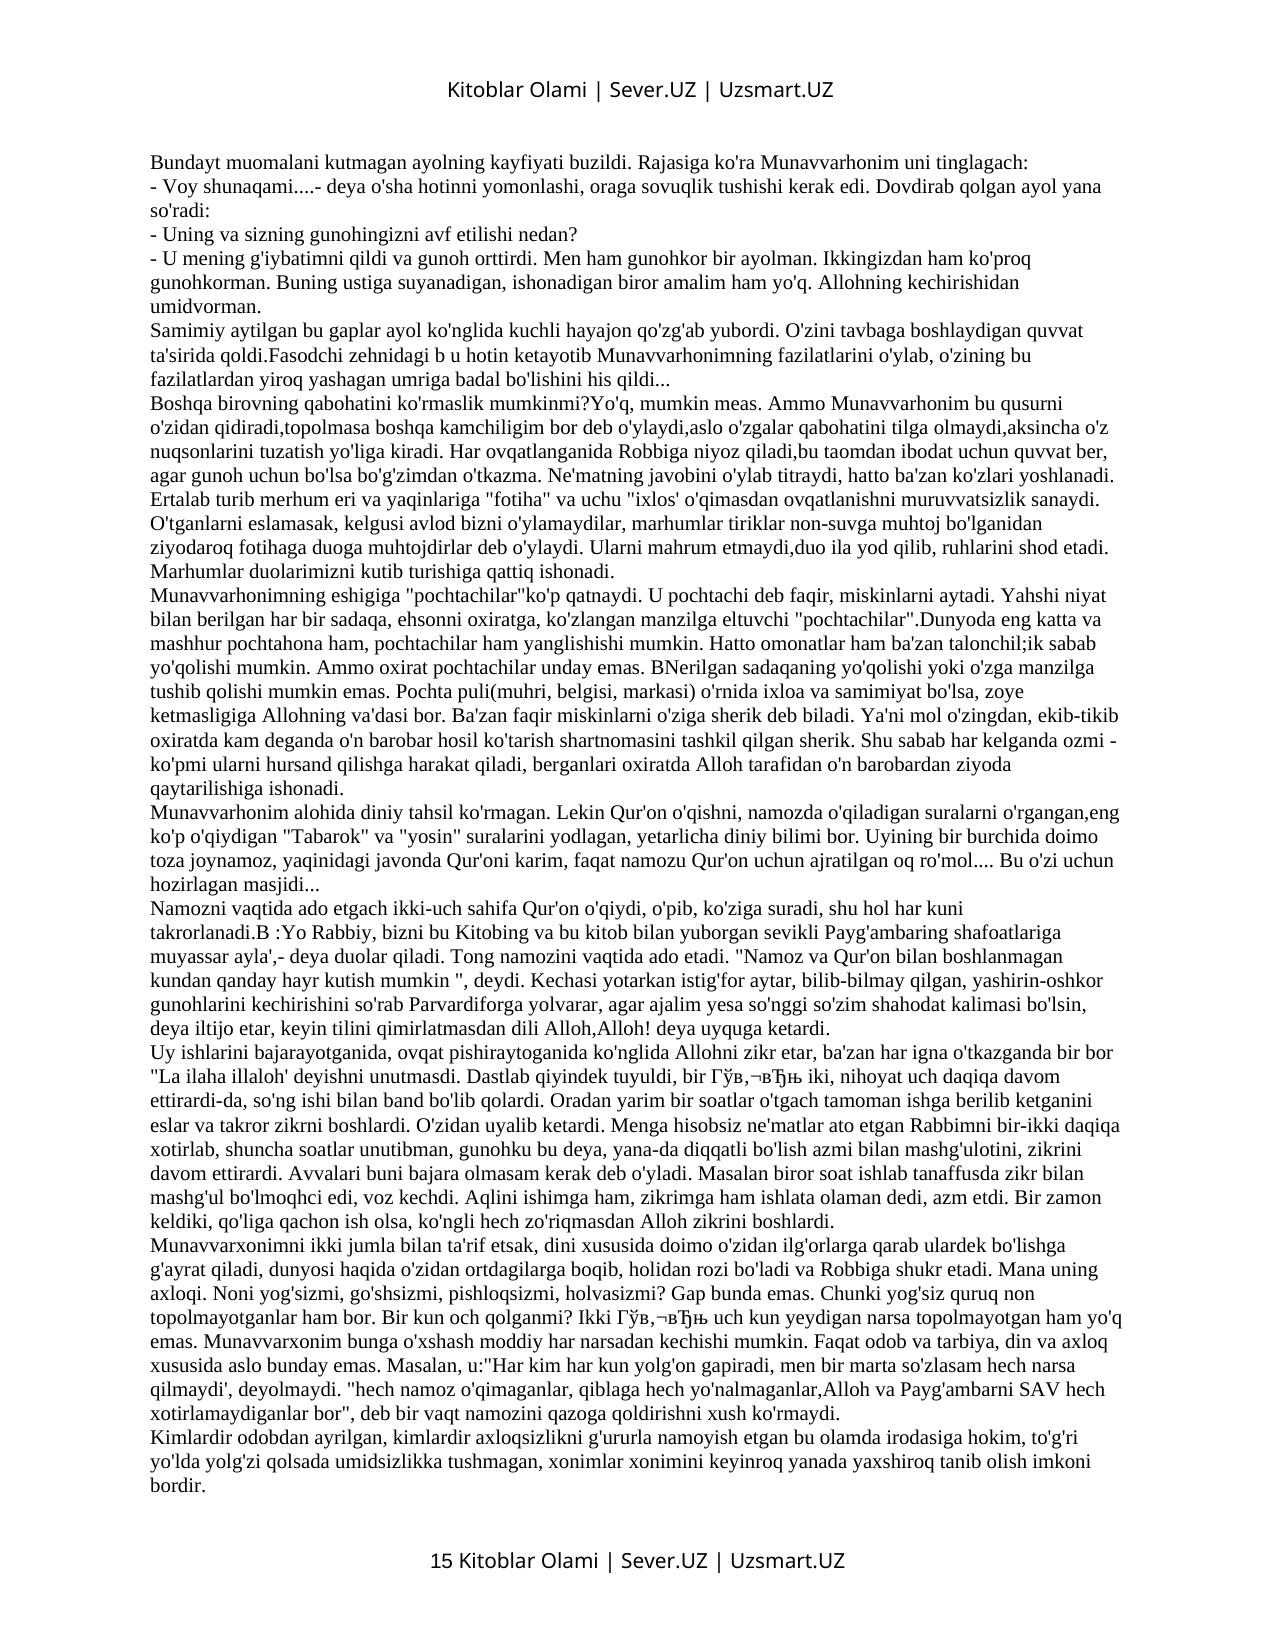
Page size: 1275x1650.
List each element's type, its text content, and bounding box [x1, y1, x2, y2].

text Munavvarxonimni ikki jumla bilan ta'rif etsak, dini xususida doimo o'zidan ilg'orlarga qarab ulardek bo'lishga g'ayrat qiladi, dunyosi haqida o'zidan ortdagilarga boqib, holidan rozi bo'ladi va Robbiga shukr etadi. Mana uning axloqi. Noni yog'sizmi, go'shsizmi, pishloqsizmi, holvasizmi? Gap bunda emas. Chunki yog'siz quruq non topolmayotganlar ham bor. Bir kun och qolganmi? Ikki Гўв‚¬вЂњ uch kun yeydigan narsa topolmayotgan ham yo'q emas. Munavvarxonim bunga o'xshash moddiy har narsadan kechishi mumkin. Faqat odob va tarbiya, din va axloq xususida aslo bunday emas. Masalan, u:"Har kim har kun yolg'on gapiradi, men bir marta so'zlasam hech narsa qilmaydi', deyolmaydi. "hech namoz o'qimaganlar, qiblaga hech yo'nalmaganlar,Alloh va Payg'ambarni SAV hech xotirlamaydiganlar bor", deb bir vaqt namozini qazoga qoldirishni xush ko'rmaydi. [150, 1233, 1125, 1425]
text Bundayt muomalani kutmagan ayolning kayfiyati buzildi. Rajasiga ko'ra Munavvarhonim uni tinglagach: [150, 150, 1125, 174]
text - U mening g'iybatimni qildi va gunoh orttirdi. Men ham gunohkor bir ayolman. Ikkingizdan ham ko'proq gunohkorman. Buning ustiga suyanadigan, ishonadigan biror amalim ham yo'q. Allohning kechirishidan umidvorman. [150, 246, 1125, 318]
text - Voy shunaqami....- deya o'sha hotinni yomonlashi, oraga sovuqlik tushishi kerak edi. Dovdirab qolgan ayol yana so'radi: [150, 174, 1125, 222]
text Ertalab turib merhum eri va yaqinlariga "fotiha" va uchu "ixlos' o'qimasdan ovqatlanishni muruvvatsizlik sanaydi. O'tganlarni eslamasak, kelgusi avlod bizni o'ylamaydilar, marhumlar tiriklar non-suvga muhtoj bo'lganidan ziyodaroq fotihaga duoga muhtojdirlar deb o'ylaydi. Ularni mahrum etmaydi,duo ila yod qilib, ruhlarini shod etadi. Marhumlar duolarimizni kutib turishiga qattiq ishonadi. [150, 487, 1125, 583]
text Uy ishlarini bajarayotganida, ovqat pishiraytoganida ko'nglida Allohni zikr etar, ba'zan har igna o'tkazganda bir bor "La ilaha illaloh' deyishni unutmasdi. Dastlab qiyindek tuyuldi, bir Гўв‚¬вЂњ iki, nihoyat uch daqiqa davom ettirardi-da, so'ng ishi bilan band bo'lib qolardi. Oradan yarim bir soatlar o'tgach tamoman ishga berilib ketganini eslar va takror zikrni boshlardi. O'zidan uyalib ketardi. Menga hisobsiz ne'matlar ato etgan Rabbimni bir-ikki daqiqa xotirlab, shuncha soatlar unutibman, gunohku bu deya, yana-da diqqatli bo'lish azmi bilan mashg'ulotini, zikrini davom ettirardi. Avvalari buni bajara olmasam kerak deb o'yladi. Masalan biror soat ishlab tanaffusda zikr bilan mashg'ul bo'lmoqhci edi, voz kechdi. Aqlini ishimga ham, zikrimga ham ishlata olaman dedi, azm etdi. Bir zamon keldiki, qo'liga qachon ish olsa, ko'ngli hech zo'riqmasdan Alloh zikrini boshlardi. [150, 1040, 1125, 1233]
text Kimlardir odobdan ayrilgan, kimlardir axloqsizlikni g'ururla namoyish etgan bu olamda irodasiga hokim, to'g'ri yo'lda yolg'zi qolsada umidsizlikka tushmagan, xonimlar xonimini keyinroq yanada yaxshiroq tanib olish imkoni bordir. [150, 1425, 1125, 1497]
text Samimiy aytilgan bu gaplar ayol ko'nglida kuchli hayajon qo'zg'ab yubordi. O'zini tavbaga boshlaydigan quvvat ta'sirida qoldi.Fasodchi zehnidagi b u hotin ketayotib Munavvarhonimning fazilatlarini o'ylab, o'zining bu fazilatlardan yiroq yashagan umriga badal bo'lishini his qildi... [150, 318, 1125, 391]
text Namozni vaqtida ado etgach ikki-uch sahifa Qur'on o'qiydi, o'pib, ko'ziga suradi, shu hol har kuni takrorlanadi.В :Yo Rabbiy, bizni bu Kitobing va bu kitob bilan yuborgan sevikli Payg'ambaring shafoatlariga muyassar ayla',- deya duolar qiladi. Tong namozini vaqtida ado etadi. "Namoz va Qur'on bilan boshlanmagan kundan qanday hayr kutish mumkin ", deydi. Kechasi yotarkan istig'for aytar, bilib-bilmay qilgan, yashirin-oshkor gunohlarini kechirishini so'rab Parvardiforga yolvarar, agar ajalim yesa so'nggi so'zim shahodat kalimasi bo'lsin, deya iltijo etar, keyin tilini qimirlatmasdan dili Alloh,Alloh! deya uyquga ketardi. [150, 896, 1125, 1040]
text Boshqa birovning qabohatini ko'rmaslik mumkinmi?Yo'q, mumkin meas. Ammo Munavvarhonim bu qusurni o'zidan qidiradi,topolmasa boshqa kamchiligim bor deb o'ylaydi,aslo o'zgalar qabohatini tilga olmaydi,aksincha o'z nuqsonlarini tuzatish yo'liga kiradi. Har ovqatlanganida Robbiga niyoz qiladi,bu taomdan ibodat uchun quvvat ber, agar gunoh uchun bo'lsa bo'g'zimdan o'tkazma. Ne'matning javobini o'ylab titraydi, hatto ba'zan ko'zlari yoshlanadi. [150, 391, 1125, 487]
text Munavvarhonim alohida diniy tahsil ko'rmagan. Lekin Qur'on o'qishni, namozda o'qiladigan suralarni o'rgangan,eng ko'p o'qiydigan "Tabarok" va "yosin" suralarini yodlagan, yetarlicha diniy bilimi bor. Uyining bir burchida doimo toza joynamoz, yaqinidagi javonda Qur'oni karim, faqat namozu Qur'on uchun ajratilgan oq ro'mol.... Bu o'zi uchun hozirlagan masjidi... [150, 800, 1125, 896]
text Munavvarhonimning eshigiga "pochtachilar"ko'p qatnaydi. U pochtachi deb faqir, miskinlarni aytadi. Yahshi niyat bilan berilgan har bir sadaqa, ehsonni oxiratga, ko'zlangan manzilga eltuvchi "pochtachilar".Dunyoda eng katta va mashhur pochtahona ham, pochtachilar ham yanglishishi mumkin. Hatto omonatlar ham ba'zan talonchil;ik sabab yo'qolishi mumkin. Ammo oxirat pochtachilar unday emas. BNerilgan sadaqaning yo'qolishi yoki o'zga manzilga tushib qolishi mumkin emas. Pochta puli(muhri, belgisi, markasi) o'rnida ixloa va samimiyat bo'lsa, zoye ketmasligiga Allohning va'dasi bor. Ba'zan faqir miskinlarni o'ziga sherik deb biladi. Ya'ni mol o'zingdan, ekib-tikib oxiratda kam deganda o'n barobar hosil ko'tarish shartnomasini tashkil qilgan sherik. Shu sabab har kelganda ozmi -ko'pmi ularni hursand qilishga harakat qiladi, berganlari oxiratda Alloh tarafidan o'n barobardan ziyoda qaytarilishiga ishonadi. [150, 583, 1125, 800]
text - Uning va sizning gunohingizni avf etilishi nedan? [150, 222, 1125, 246]
